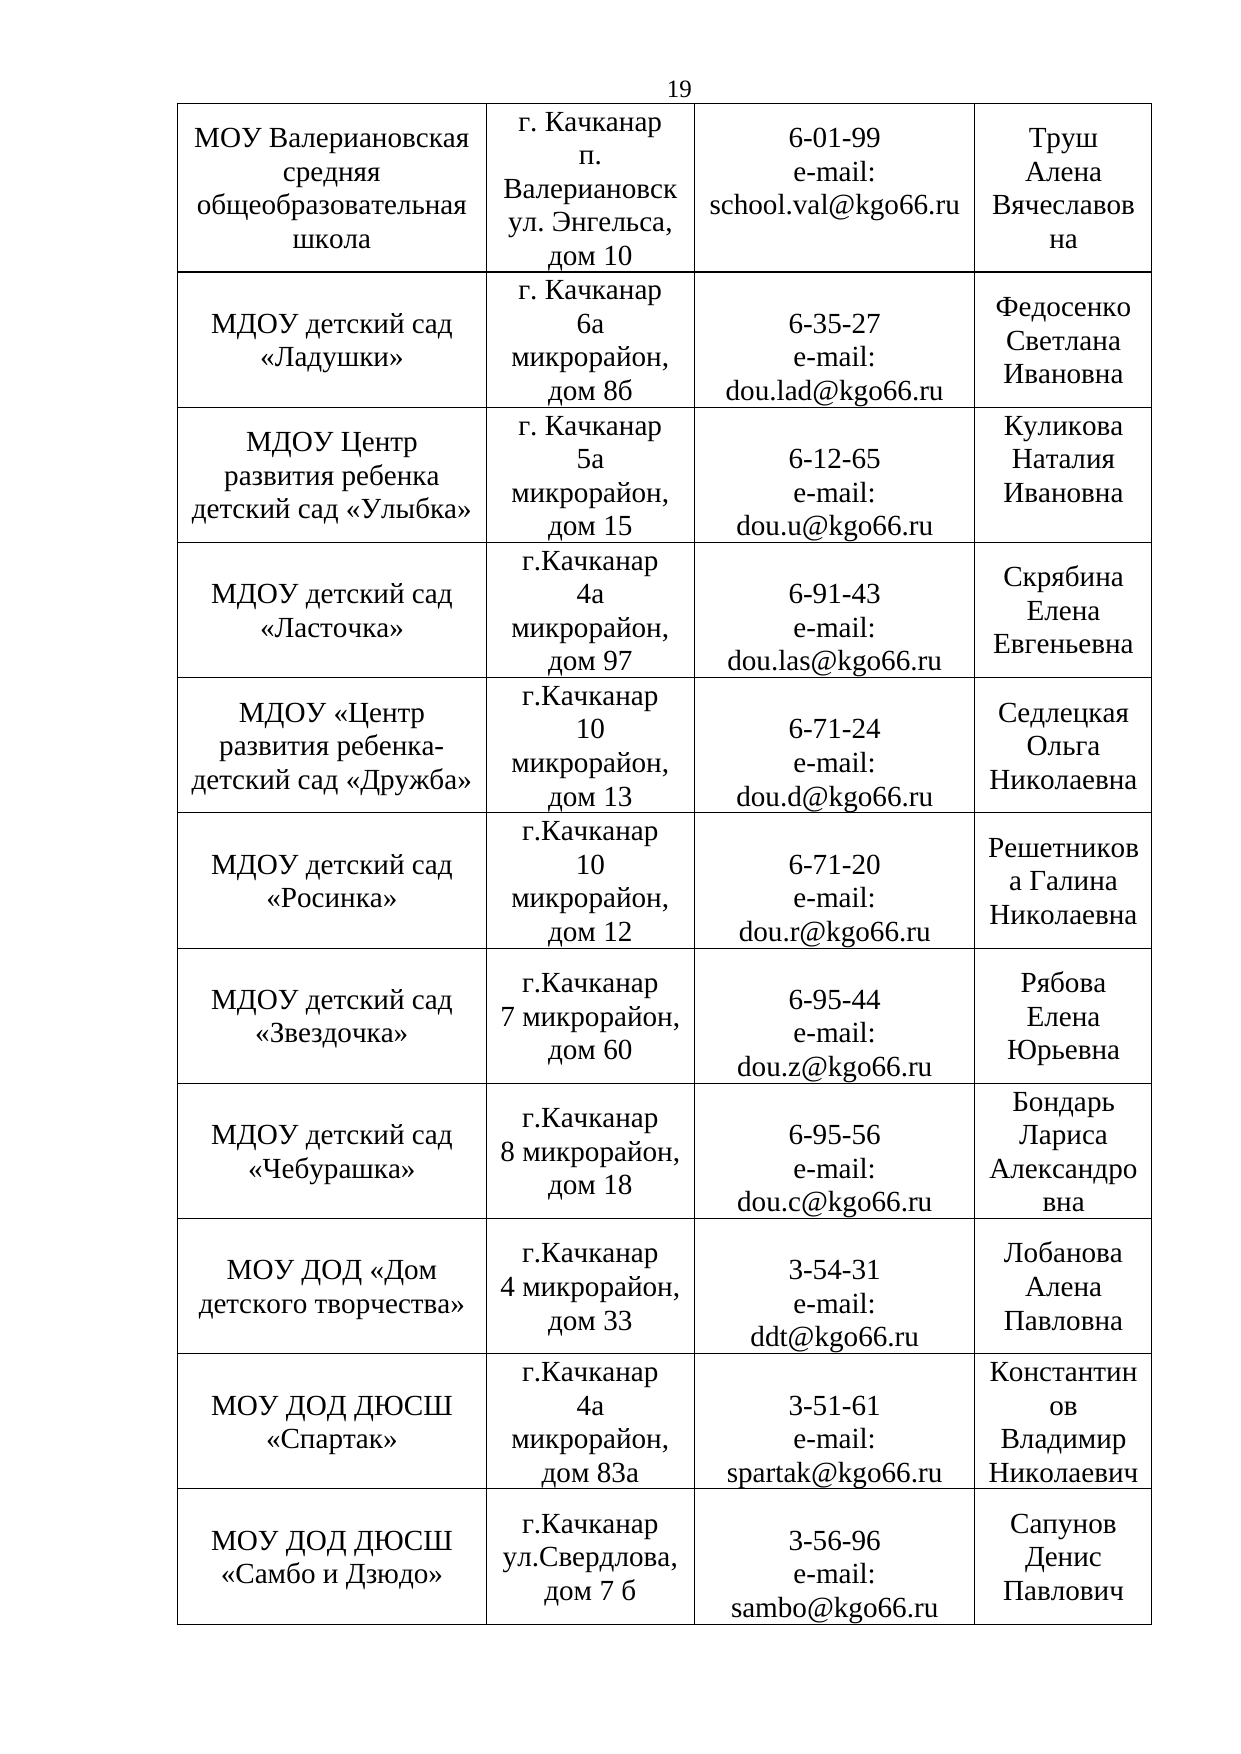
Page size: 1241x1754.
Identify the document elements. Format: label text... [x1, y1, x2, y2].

table_cell 3-51-61 e-mail: spartak@kgo66.ru [695, 1354, 974, 1488]
table_cell 6-35-27 e-mail: dou.lad@kgo66.ru [695, 273, 974, 407]
table_cell Бондарь Лариса Александровна [975, 1084, 1151, 1218]
table_cell 6-95-56 e-mail: dou.c@kgo66.ru [695, 1084, 974, 1218]
table_cell г. Качканар 5а микрорайон, дом 15 [487, 408, 694, 542]
table_cell МОУ ДОД ДЮСШ «Самбо и Дзюдо» [178, 1489, 486, 1623]
table_cell 6-71-24 e-mail: dou.d@kgo66.ru [695, 678, 974, 812]
table_cell 6-71-20 e-mail: dou.r@kgo66.ru [695, 813, 974, 947]
table_cell Седлецкая Ольга Николаевна [975, 678, 1151, 812]
table_cell МДОУ детский сад «Звездочка» [178, 949, 486, 1083]
table_cell МДОУ детский сад «Ласточка» [178, 543, 486, 677]
table_cell МДОУ детский сад «Чебурашка» [178, 1084, 486, 1218]
table_cell г.Качканар 4а микрорайон, дом 83а [487, 1354, 694, 1488]
table_cell Труш Алена Вячеславовна [975, 104, 1151, 271]
table_cell г.Качканар 4 микрорайон, дом 33 [487, 1219, 694, 1353]
table_cell 6-91-43 e-mail: dou.las@kgo66.ru [695, 543, 974, 677]
table_cell г.Качканар 8 микрорайон, дом 18 [487, 1084, 694, 1218]
table_cell г. Качканар п. Валериановск ул. Энгельса, дом 10 [487, 104, 694, 271]
table_cell г.Качканар 7 микрорайон, дом 60 [487, 949, 694, 1083]
table_cell Куликова Наталия Ивановна [975, 408, 1151, 542]
table_cell Сапунов Денис Павлович [975, 1489, 1151, 1623]
table_cell МОУ Валериановская средняя общеобразовательная школа [178, 104, 486, 271]
table_cell МДОУ детский сад «Росинка» [178, 813, 486, 947]
table_cell МДОУ детский сад «Ладушки» [178, 273, 486, 407]
table_cell г. Качканар 6а микрорайон, дом 8б [487, 273, 694, 407]
table_cell 6-95-44 e-mail: dou.z@kgo66.ru [695, 949, 974, 1083]
table_cell МДОУ Центр развития ребенка детский сад «Улыбка» [178, 408, 486, 542]
table_cell г.Качканар ул.Свердлова, дом 7 б [487, 1489, 694, 1623]
table_cell 6-12-65 e-mail: dou.u@kgo66.ru [695, 408, 974, 542]
table_cell г.Качканар 10 микрорайон, дом 13 [487, 678, 694, 812]
table_cell Решетникова Галина Николаевна [975, 813, 1151, 947]
table_cell МОУ ДОД «Дом детского творчества» [178, 1219, 486, 1353]
table_cell 3-54-31 e-mail: ddt@kgo66.ru [695, 1219, 974, 1353]
table_cell г.Качканар 4а микрорайон, дом 97 [487, 543, 694, 677]
table_cell Лобанова Алена Павловна [975, 1219, 1151, 1353]
table_cell МОУ ДОД ДЮСШ «Спартак» [178, 1354, 486, 1488]
table_cell Константинов Владимир Николаевич [975, 1354, 1151, 1488]
table_cell 6-01-99 e-mail: school.val@kgo66.ru [695, 104, 974, 271]
table_cell 3-56-96 e-mail: sambo@kgo66.ru [695, 1489, 974, 1623]
table_cell Рябова Елена Юрьевна [975, 949, 1151, 1083]
table_cell Федосенко Светлана Ивановна [975, 273, 1151, 407]
table_cell Скрябина Елена Евгеньевна [975, 543, 1151, 677]
table_cell МДОУ «Центр развития ребенка- детский сад «Дружба» [178, 678, 486, 812]
table_cell г.Качканар 10 микрорайон, дом 12 [487, 813, 694, 947]
